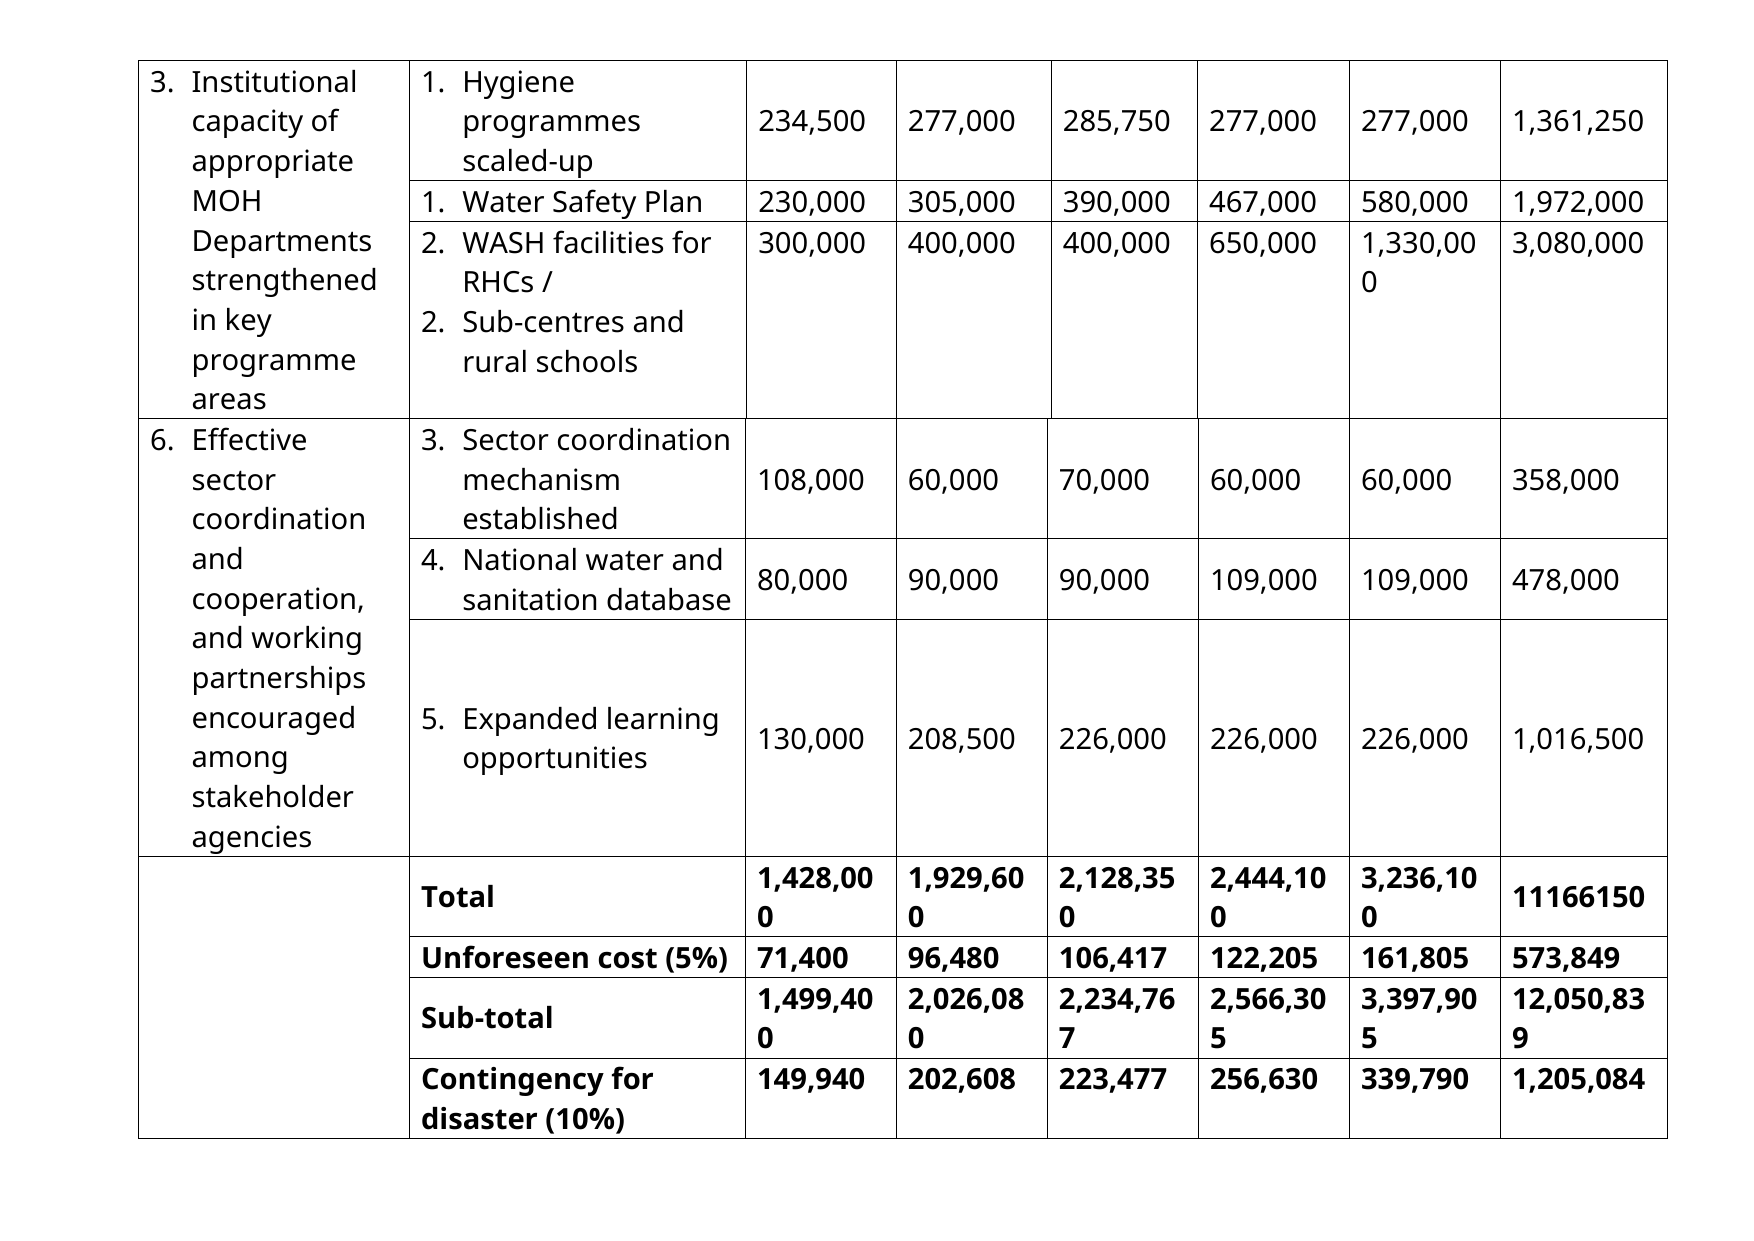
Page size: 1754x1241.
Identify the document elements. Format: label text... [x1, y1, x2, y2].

table_cell 234,500 [747, 61, 896, 180]
table_cell 2,234,767 [1048, 978, 1198, 1057]
table_cell 2,128,350 [1048, 857, 1198, 936]
table_cell 1,361,250 [1501, 61, 1667, 180]
table_cell Expanded learning opportunities [410, 620, 745, 856]
table_cell 2,566,305 [1199, 978, 1349, 1057]
table_cell 478,000 [1501, 539, 1667, 619]
table_cell 305,000 [897, 181, 1051, 221]
table_cell Unforeseen cost (5%) [410, 937, 745, 977]
table_cell 580,000 [1350, 181, 1500, 221]
table_cell 285,750 [1052, 61, 1197, 180]
table_cell 60,000 [1199, 419, 1349, 538]
table_cell 11,166,150 [1501, 857, 1667, 936]
table_cell 60,000 [1350, 419, 1500, 538]
table_cell 3,080,000 [1501, 222, 1667, 418]
table_cell 90,000 [1048, 539, 1198, 619]
table_cell 226,000 [1199, 620, 1349, 856]
table_cell Institutional capacity of appropriate MOH Departments strengthened in key programme areas [139, 61, 409, 418]
table_cell 300,000 [747, 222, 896, 418]
table_cell 108,000 [746, 419, 896, 538]
table_cell 130,000 [746, 620, 896, 856]
table_cell Sub-total [410, 978, 745, 1057]
table_cell Hygiene programmes scaled-up [410, 61, 746, 180]
table_cell 161,805 [1350, 937, 1500, 977]
table_cell 1,428,000 [746, 857, 896, 936]
table_cell 96,480 [897, 937, 1047, 977]
table_cell 400,000 [897, 222, 1051, 418]
table_cell 90,000 [897, 539, 1047, 619]
table_cell Total [410, 857, 745, 936]
table_cell 12,050,839 [1501, 978, 1667, 1057]
table_cell 80,000 [746, 539, 896, 619]
table_cell 109,000 [1199, 539, 1349, 619]
table_cell National water and sanitation database [410, 539, 745, 619]
table_cell 1,929,600 [897, 857, 1047, 936]
table_cell Contingency for disaster (10%) [410, 1059, 745, 1138]
table_cell 277,000 [1198, 61, 1349, 180]
table_cell 3,397,905 [1350, 978, 1500, 1057]
table_cell 106,417 [1048, 937, 1198, 977]
table_cell 390,000 [1052, 181, 1197, 221]
table_cell 573,849 [1501, 937, 1667, 977]
table_cell 149,940 [746, 1059, 896, 1138]
table_cell 339,790 [1350, 1059, 1500, 1138]
table_cell 2,026,080 [897, 978, 1047, 1057]
table_cell 70,000 [1048, 419, 1198, 538]
table_cell 277,000 [1350, 61, 1500, 180]
table_cell 1,205,084 [1501, 1059, 1667, 1138]
table_cell 1,972,000 [1501, 181, 1667, 221]
table_cell 1,330,000 [1350, 222, 1500, 418]
table_cell 202,608 [897, 1059, 1047, 1138]
table_cell 1,499,400 [746, 978, 896, 1057]
table_cell Water Safety Plan [410, 181, 746, 221]
table_cell 71,400 [746, 937, 896, 977]
table_cell 230,000 [747, 181, 896, 221]
table_cell 650,000 [1198, 222, 1349, 418]
table_cell 109,000 [1350, 539, 1500, 619]
table_cell 226,000 [1350, 620, 1500, 856]
table_cell 223,477 [1048, 1059, 1198, 1138]
table_cell 3,236,100 [1350, 857, 1500, 936]
table_cell Sector coordination mechanism established [410, 419, 745, 538]
table_cell 208,500 [897, 620, 1047, 856]
table_cell 277,000 [897, 61, 1051, 180]
table_cell 358,000 [1501, 419, 1667, 538]
table_cell 467,000 [1198, 181, 1349, 221]
table_cell 122,205 [1199, 937, 1349, 977]
table_cell 400,000 [1052, 222, 1197, 418]
table_cell 256,630 [1199, 1059, 1349, 1138]
table_cell 226,000 [1048, 620, 1198, 856]
table_cell 1,016,500 [1501, 620, 1667, 856]
table_cell [139, 857, 409, 1138]
table_cell 60,000 [897, 419, 1047, 538]
table_cell 2,444,100 [1199, 857, 1349, 936]
table_cell Effective sector coordination and cooperation, and working partnerships encouraged among stakeholder agencies [139, 419, 409, 856]
table_cell WASH facilities for RHCs / Sub-centres and rural schools [410, 222, 746, 418]
